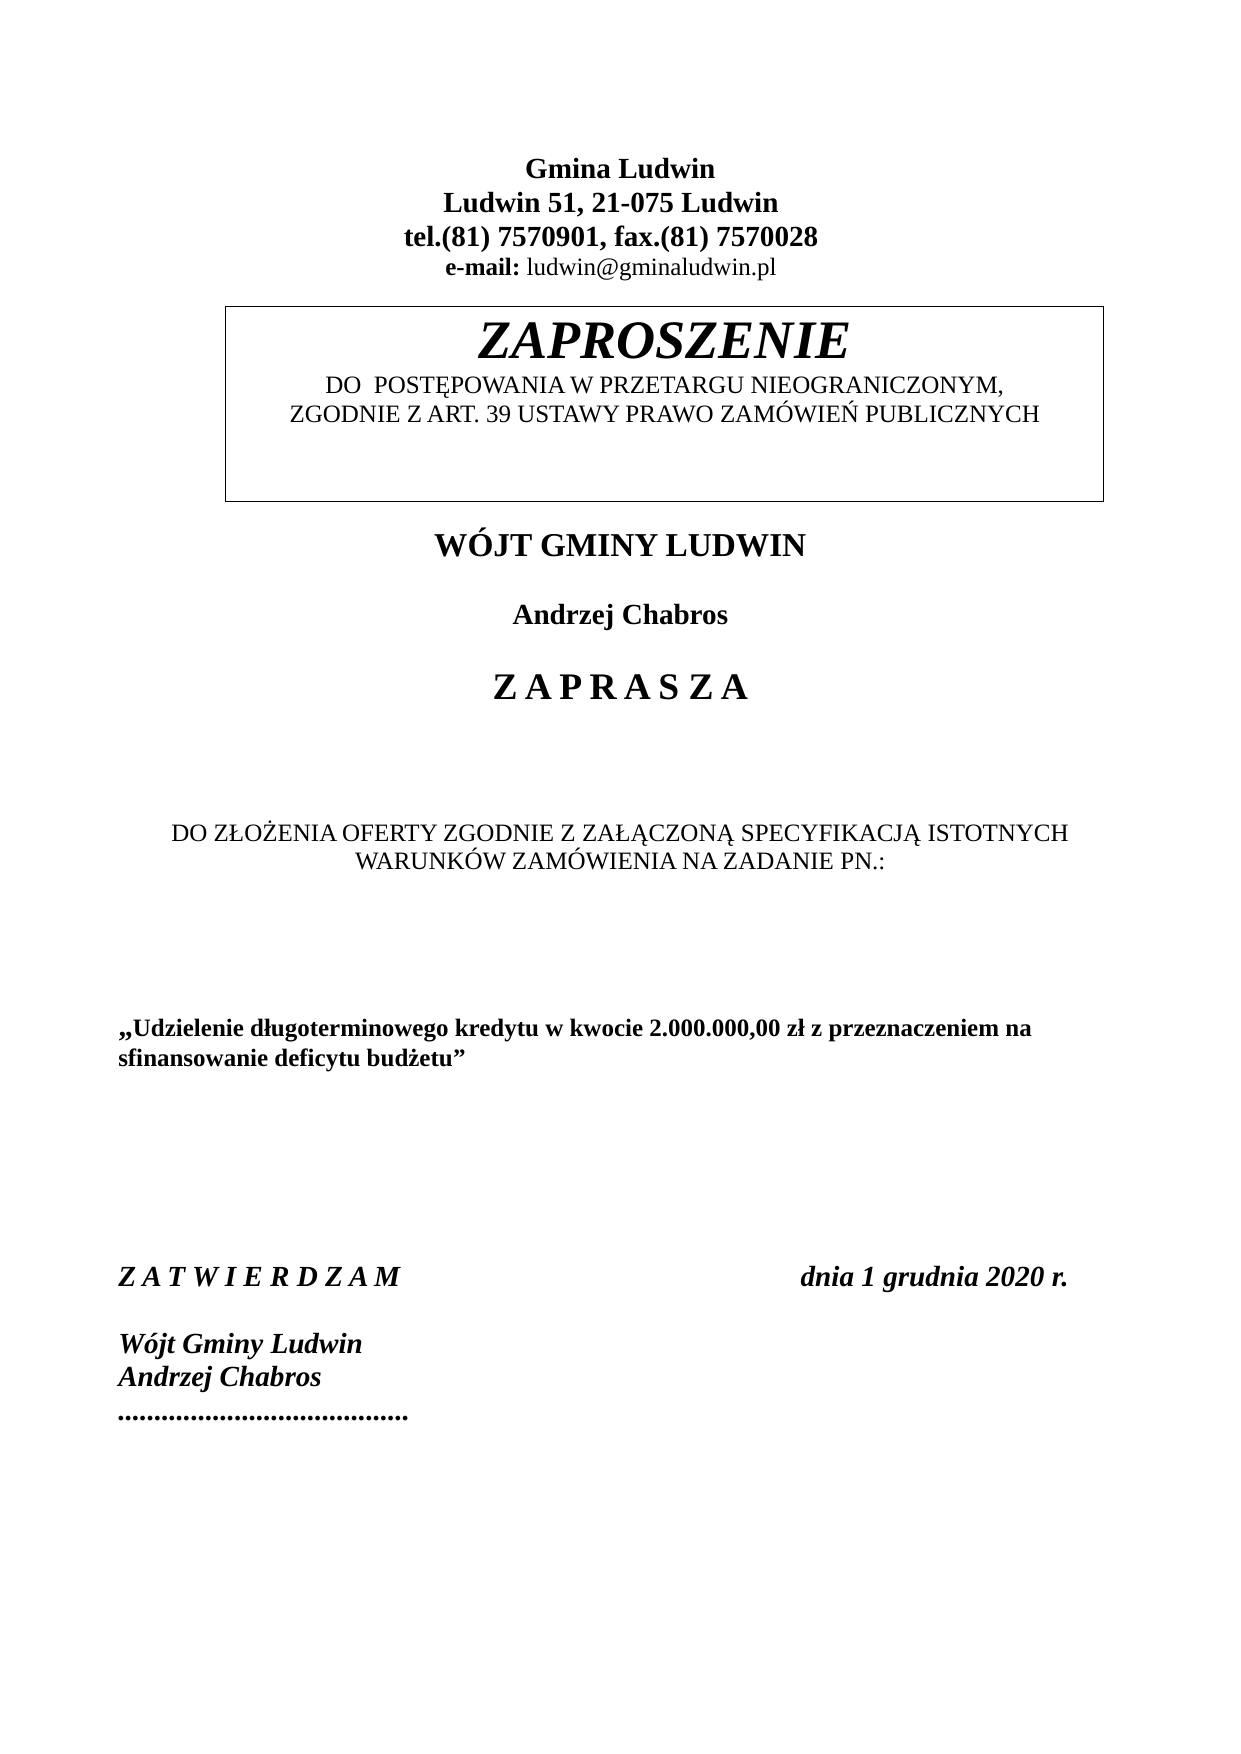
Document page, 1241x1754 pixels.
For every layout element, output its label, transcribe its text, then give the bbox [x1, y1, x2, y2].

text WÓJT GMINY LUDWIN [118, 525, 1122, 564]
text Andrzej Chabros [118, 597, 1122, 631]
text Z A P R A S Z A [118, 664, 1122, 707]
text DO ZŁOŻENIA OFERTY ZGODNIE Z ZAŁĄCZONĄ SPECYFIKACJĄ ISTOTNYCH WARUNKÓW ZAMÓWIENIA NA ZADANIE PN.: [118, 818, 1122, 875]
text e-mail: ludwin@gminaludwin.pl [99, 252, 1122, 281]
text Gmina Ludwin [118, 152, 1122, 185]
text „Udzielenie długoterminowego kredytu w kwocie 2.000.000,00 zł z przeznaczeniem na sfinansowanie deficytu budżetu” [118, 1009, 1122, 1072]
text Wójt Gminy Ludwin [118, 1326, 1122, 1359]
text ........................................ [118, 1393, 1122, 1426]
text Ludwin 51, 21-075 Ludwin [99, 185, 1122, 219]
text Z A T W I E R D Z A M dnia 1 grudnia 2020 r. [118, 1259, 1122, 1292]
text Andrzej Chabros [118, 1359, 1122, 1393]
text tel.(81) 7570901, fax.(81) 7570028 [99, 219, 1122, 252]
